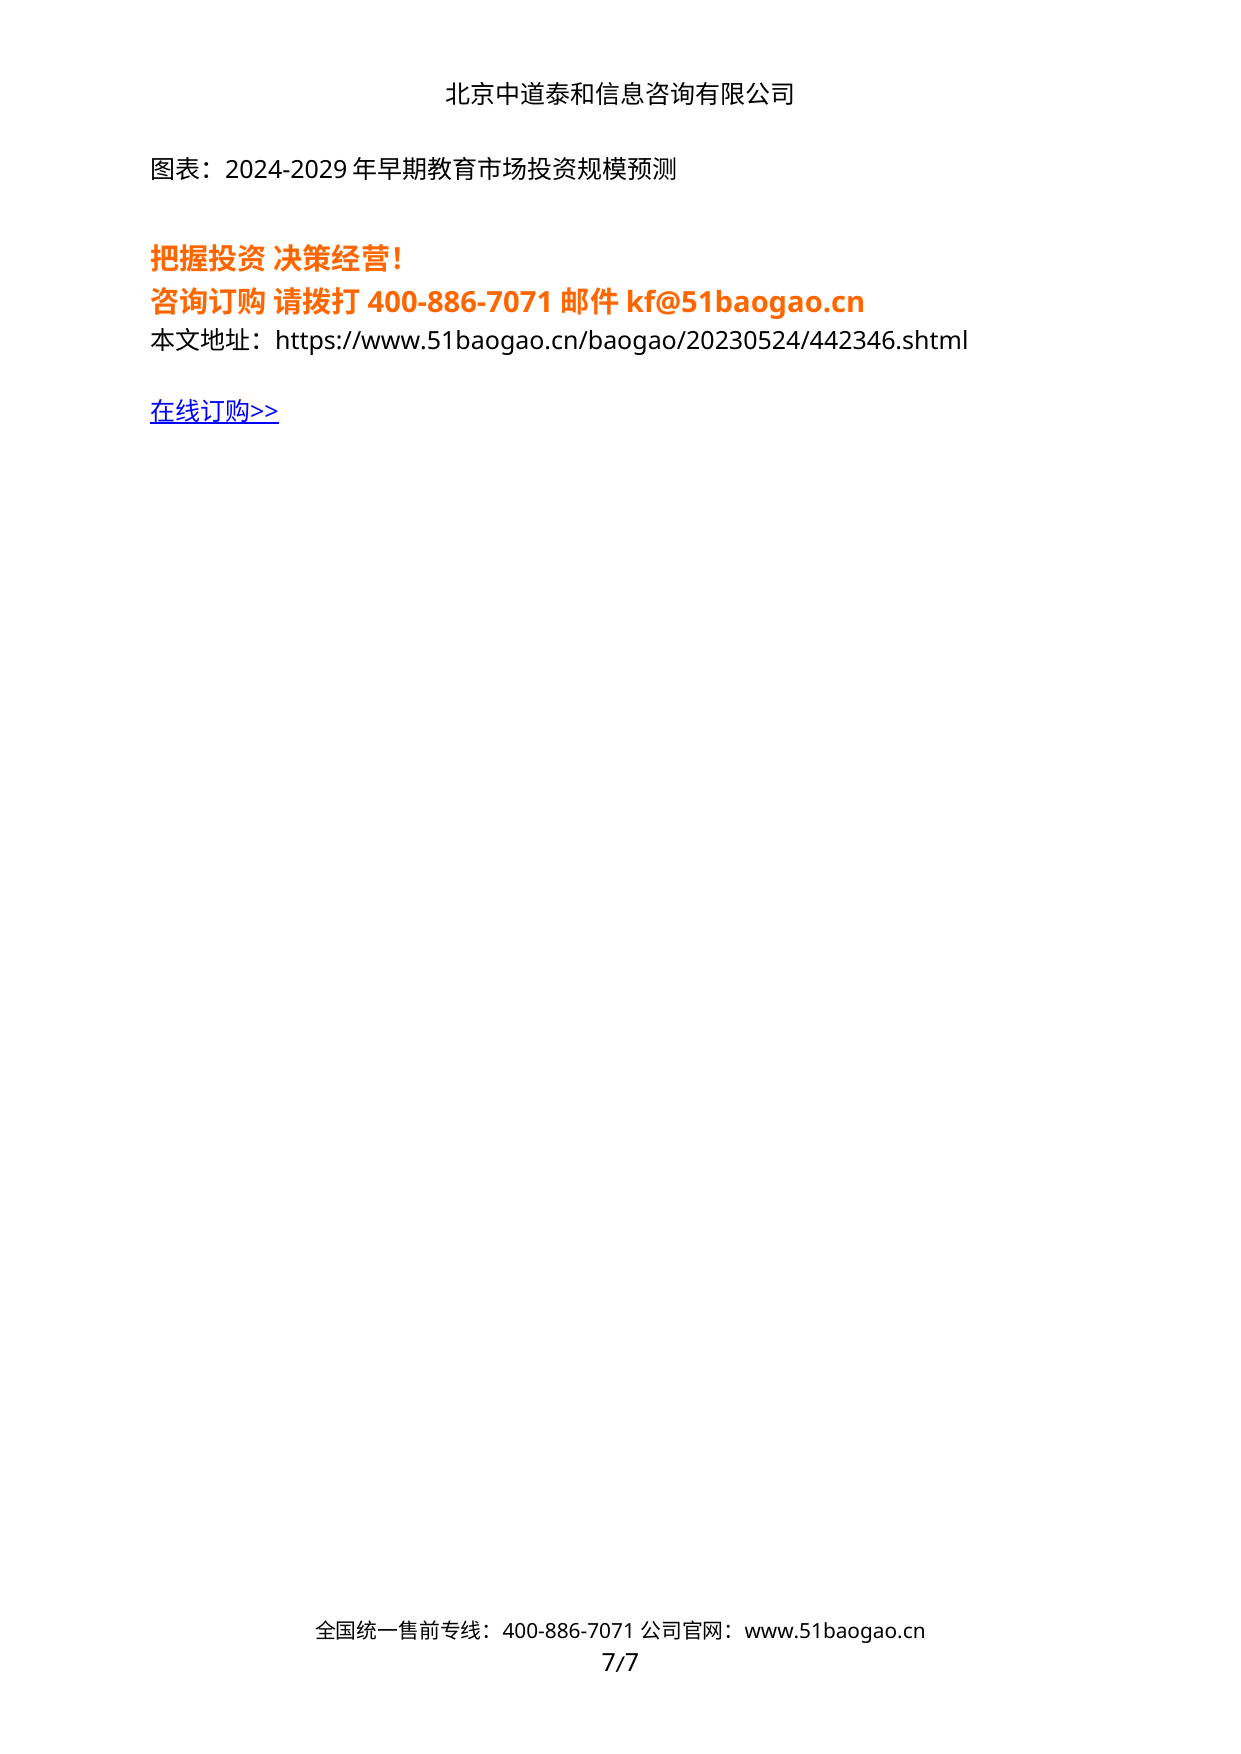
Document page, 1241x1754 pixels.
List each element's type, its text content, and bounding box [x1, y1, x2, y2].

text 把握投资 决策经营！咨询订购 请拨打 400-886-7071 邮件 kf@51baogao.cn本文地址：https://www.51baogao.cn/baogao/20230524/442346.shtml [150, 202, 1090, 357]
text 图表：2024-2029年早期教育市场投资规模预测 [150, 150, 1090, 186]
text 在线订购>> [150, 357, 1090, 427]
